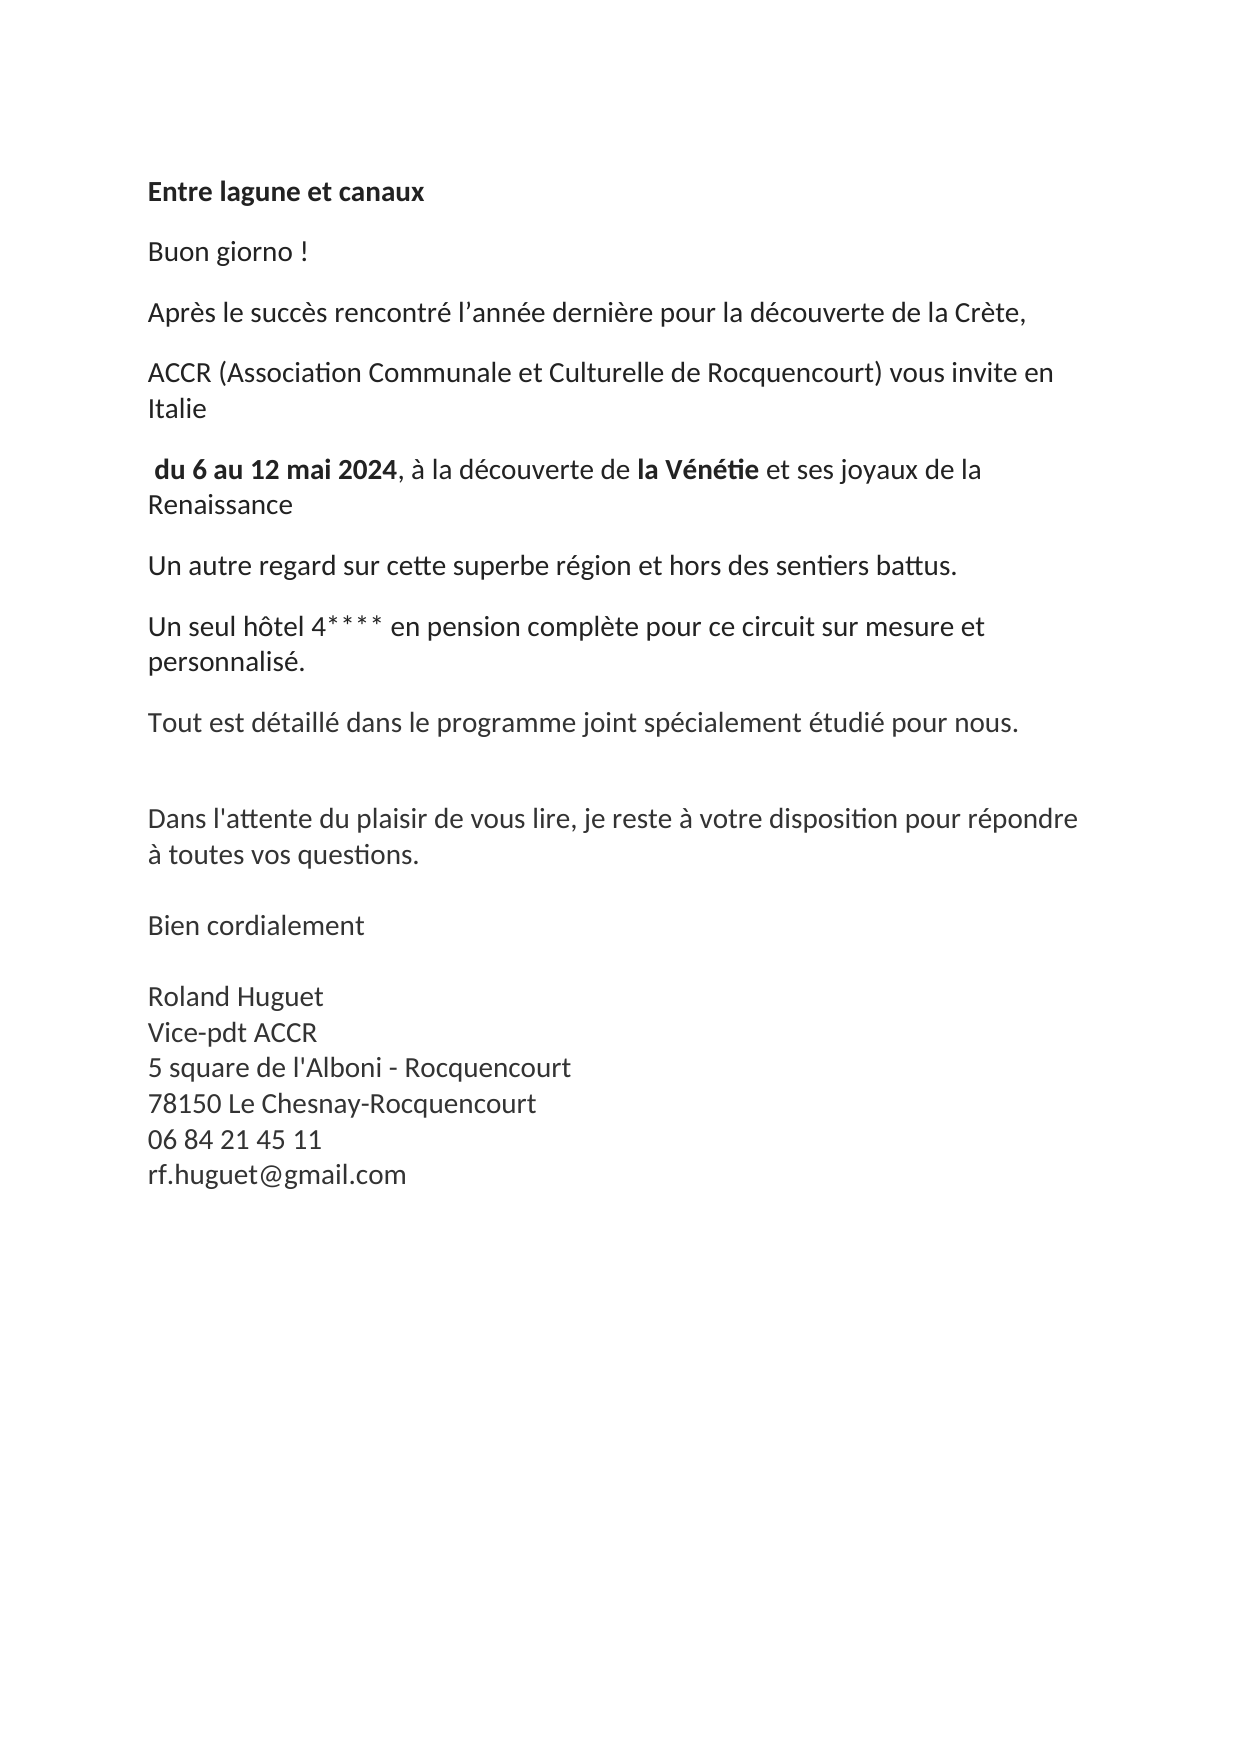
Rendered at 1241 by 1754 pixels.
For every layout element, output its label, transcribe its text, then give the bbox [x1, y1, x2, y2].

text Tout est détaillé dans le programme joint spécialement étudié pour nous. [148, 704, 1093, 739]
text ACCR (Association Communale et Culturelle de Rocquencourt) vous invite en Italie [148, 354, 1093, 426]
text Un autre regard sur cette superbe région et hors des sentiers battus. [148, 547, 1093, 583]
text rf.huguet@gmail.com [148, 1156, 1093, 1192]
text Bien cordialement Roland Huguet Vice-pdt ACCR 5 square de l'Alboni - Rocquencourt 78150 Le Chesnay-Rocquencourt 06 84 21 45 11 [148, 907, 1093, 1156]
text Après le succès rencontré l’année dernière pour la découverte de la Crète, [148, 294, 1093, 329]
text Dans l'attente du plaisir de vous lire, je reste à votre disposition pour répondre à toutes vos questions. [148, 800, 1093, 871]
text Entre lagune et canaux [148, 173, 1093, 208]
text du 6 au 12 mai 2024, à la découverte de la Vénétie et ses joyaux de la Renaissance [148, 451, 1093, 522]
text Buon giorno ! [148, 233, 1093, 269]
text Un seul hôtel 4**** en pension complète pour ce circuit sur mesure et personnalisé. [148, 608, 1093, 679]
